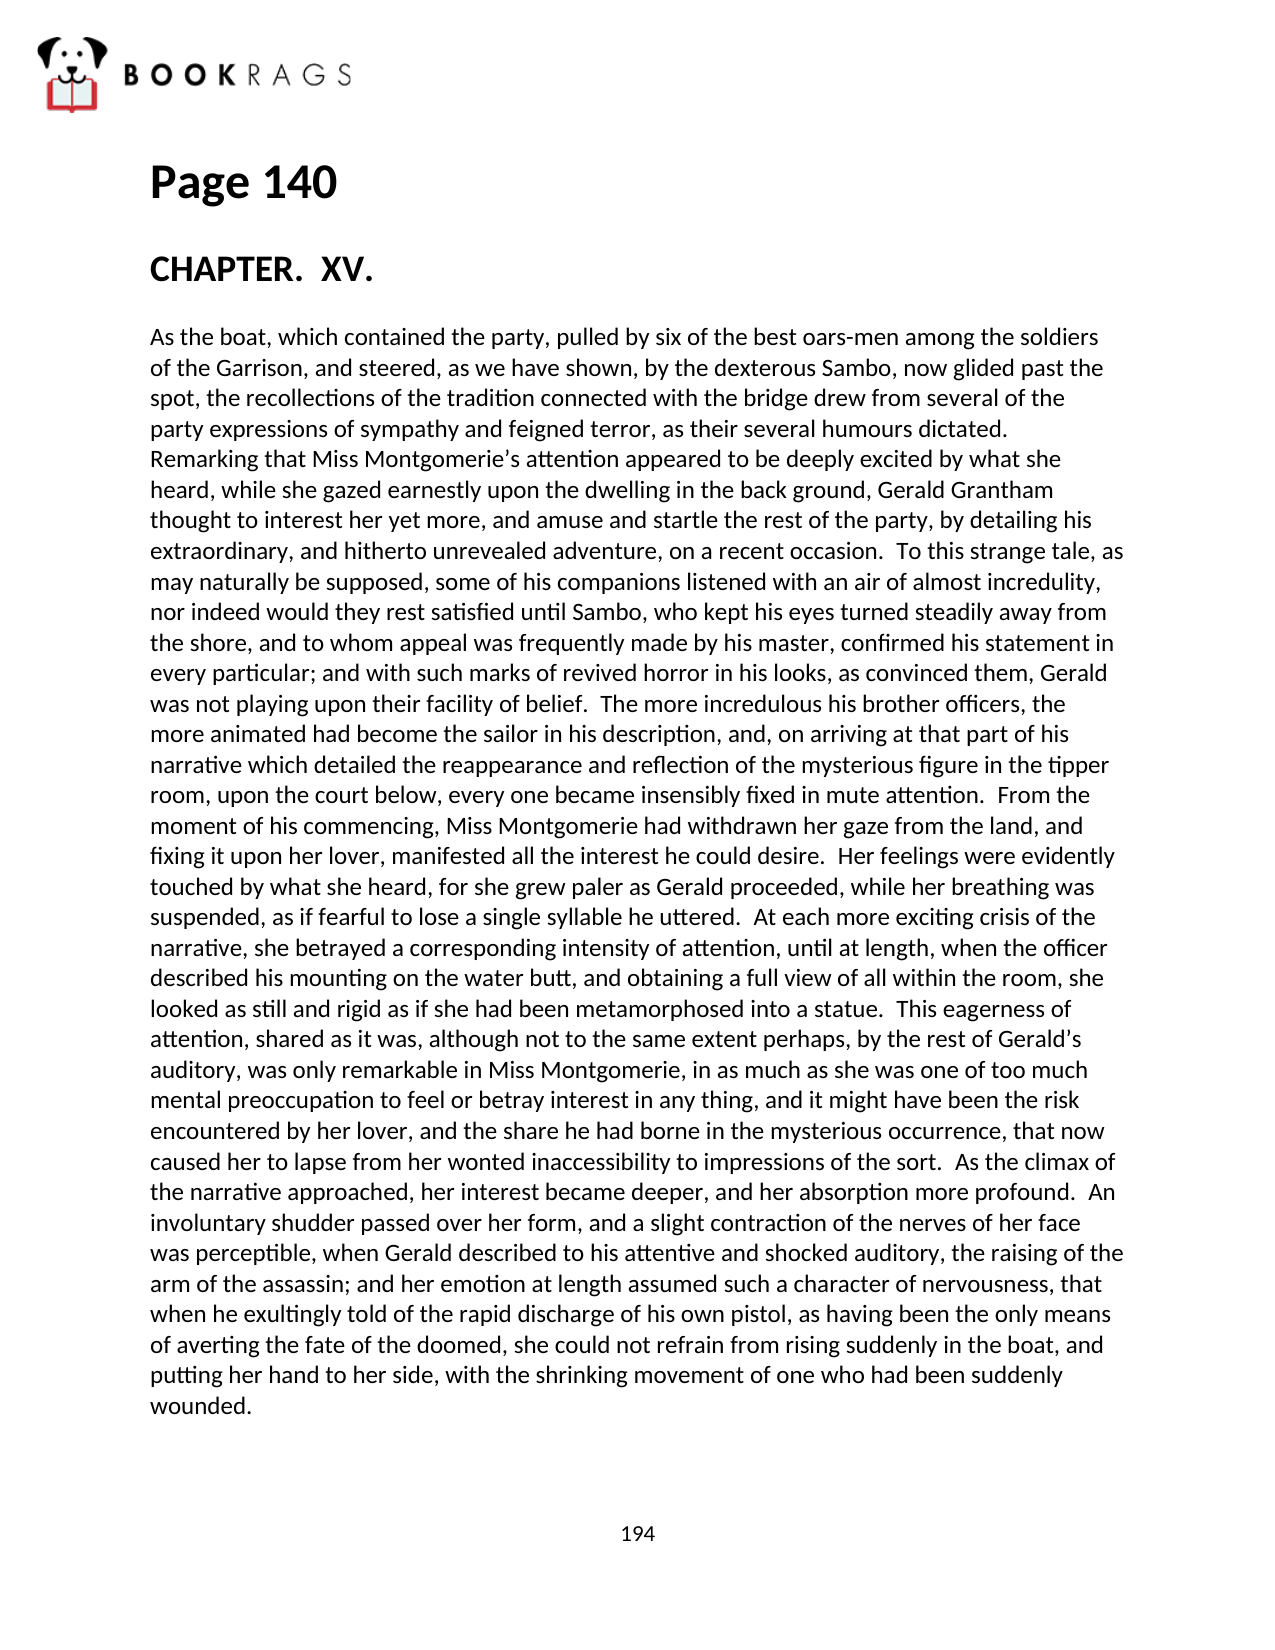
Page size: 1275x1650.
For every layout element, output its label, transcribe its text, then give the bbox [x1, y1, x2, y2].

text Page 140 [150, 150, 1125, 211]
text CHAPTER. XV. [150, 244, 1125, 290]
picture [37, 37, 351, 113]
text As the boat, which contained the party, pulled by six of the best oars-men among the soldiers of the Garrison, and steered, as we have shown, by the dexterous Sambo, now glided past the spot, the recollections of the tradition connected with the bridge drew from several of the party expressions of sympathy and feigned terror, as their several humours dictated. Remarking that Miss Montgomerie’s attention appeared to be deeply excited by what she heard, while she gazed earnestly upon the dwelling in the back ground, Gerald Grantham thought to interest her yet more, and amuse and startle the rest of the party, by detailing his extraordinary, and hitherto unrevealed adventure, on a recent occasion. To this strange tale, as may naturally be supposed, some of his companions listened with an air of almost incredulity, nor indeed would they rest satisfied until Sambo, who kept his eyes turned steadily away from the shore, and to whom appeal was frequently made by his master, confirmed his statement in every particular; and with such marks of revived horror in his looks, as convinced them, Gerald was not playing upon their facility of belief. The more incredulous his brother officers, the more animated had become the sailor in his description, and, on arriving at that part of his narrative which detailed the reappearance and reflection of the mysterious figure in the tipper room, upon the court below, every one became insensibly fixed in mute attention. From the moment of his commencing, Miss Montgomerie had withdrawn her gaze from the land, and fixing it upon her lover, manifested all the interest he could desire. Her feelings were evidently touched by what she heard, for she grew paler as Gerald proceeded, while her breathing was suspended, as if fearful to lose a single syllable he uttered. At each more exciting crisis of the narrative, she betrayed a corresponding intensity of attention, until at length, when the officer described his mounting on the water butt, and obtaining a full view of all within the room, she looked as still and rigid as if she had been metamorphosed into a statue. This eagerness of attention, shared as it was, although not to the same extent perhaps, by the rest of Gerald’s auditory, was only remarkable in Miss Montgomerie, in as much as she was one of too much mental preoccupation to feel or betray interest in any thing, and it might have been the risk encountered by her lover, and the share he had borne in the mysterious occurrence, that now caused her to lapse from her wonted inaccessibility to impressions of the sort. As the climax of the narrative approached, her interest became deeper, and her absorption more profound. An involuntary shudder passed over her form, and a slight contraction of the nerves of her face was perceptible, when Gerald described to his attentive and shocked auditory, the raising of the arm of the assassin; and her emotion at length assumed such a character of nervousness, that when he exultingly told of the rapid discharge of his own pistol, as having been the only means of averting the fate of the doomed, she could not refrain from rising suddenly in the boat, and putting her hand to her side, with the shrinking movement of one who had been suddenly wounded. [150, 322, 1125, 1420]
